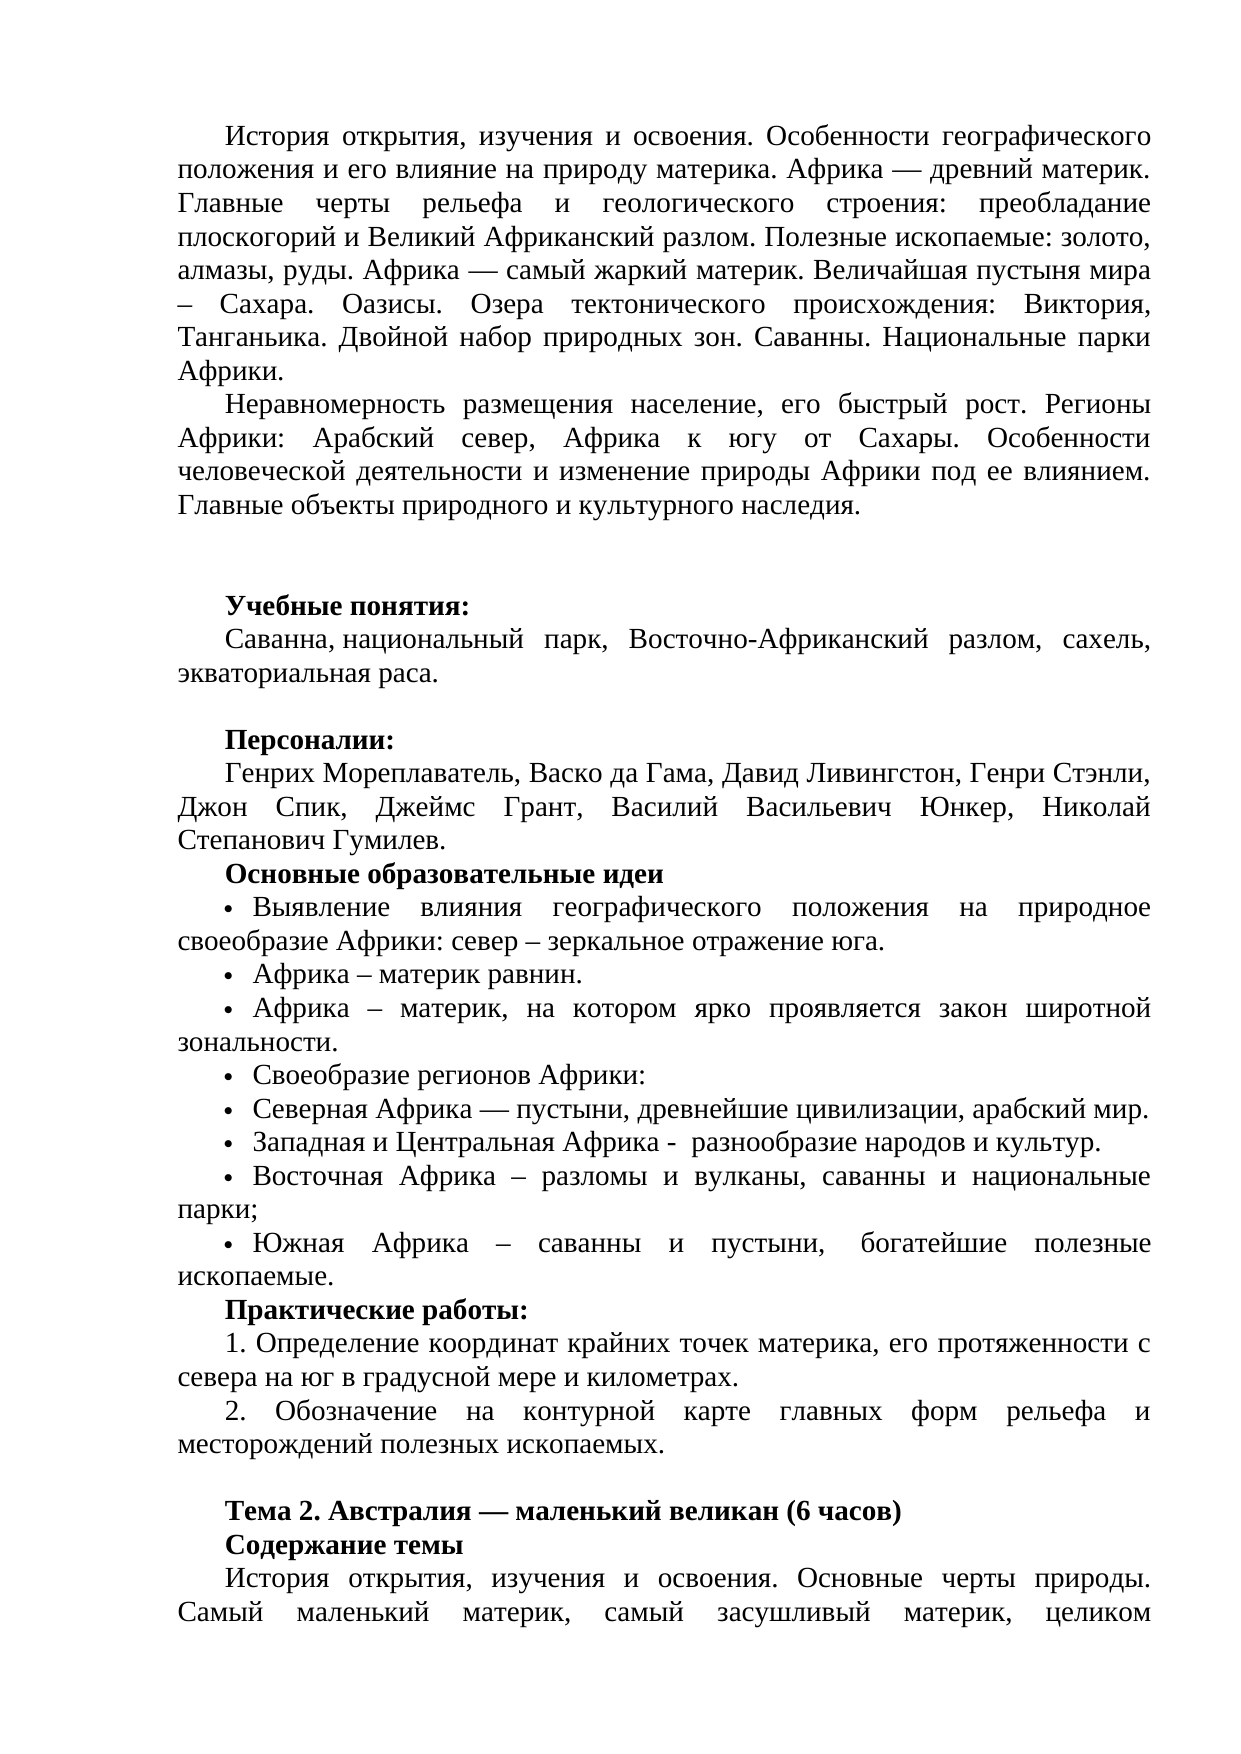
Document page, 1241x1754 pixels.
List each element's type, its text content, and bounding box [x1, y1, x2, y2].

list Своеобразие регионов Африки: [177, 1057, 1152, 1091]
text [177, 1560, 1152, 1627]
text Основные образовательные идеи [177, 856, 1152, 889]
list Северная Африка — пустыни, древнейшие цивилизации, арабский мир. [177, 1091, 1152, 1124]
text Тема 2. Австралия — маленький великан (6 часов) [177, 1493, 1152, 1527]
text 2. Обозначение на контурной карте главных форм рельефа и месторождений полезных ископаемых. [177, 1393, 1152, 1460]
list Западная и Центральная Африка - разнообразие народов и культур. [177, 1124, 1152, 1158]
text Содержание темы [177, 1527, 1152, 1560]
list Южная Африка – саванны и пустыни, богатейшие полезные ископаемые. [177, 1225, 1152, 1292]
text 1. Определение координат крайних точек материка, его протяженности с севера на юг в градусной мере и километрах. [177, 1326, 1152, 1393]
text Генрих Мореплаватель, Васко да Гама, Давид Ливингстон, Генри Стэнли, Джон Спик, Джеймс Грант, Василий Васильевич Юнкер, Николай Степанович Гумилев. [177, 755, 1152, 856]
list Африка – материк, на котором ярко проявляется закон широтной зональности. [177, 990, 1152, 1057]
text Персоналии: [177, 722, 1152, 755]
text Практические работы: [177, 1292, 1152, 1326]
text Учебные понятия: [177, 588, 1152, 621]
list Восточная Африка – разломы и вулканы, саванны и национальные парки; [177, 1158, 1152, 1225]
list Выявление влияния географического положения на природное своеобразие Африки: север – зеркальное отражение юга. [177, 889, 1152, 957]
text Саванна, национальный парк, Восточно-Африканский разлом, сахель, экваториальная раса. [177, 621, 1152, 688]
text История открытия, изучения и освоения. Особенности географического положения и его влияние на природу материка. Африка — древний материк. Главные черты рельефа и геологического строения: преобладание плоскогорий и Великий Африканский разлом. Полезные ископаемые: золото, алмазы, руды. Африка — самый жаркий материк. Величайшая пустыня мира – Сахара. Оазисы. Озера тектонического происхождения: Виктория, Танганьика. Двойной набор природных зон. Саванны. Национальные парки Африки. [177, 118, 1152, 386]
text Неравномерность размещения население, его быстрый рост. Регионы Африки: Арабский север, Африка к югу от Сахары. Особенности человеческой деятельности и изменение природы Африки под ее влиянием. Главные объекты природного и культурного наследия. [177, 386, 1152, 521]
list Африка – материк равнин. [177, 957, 1152, 990]
